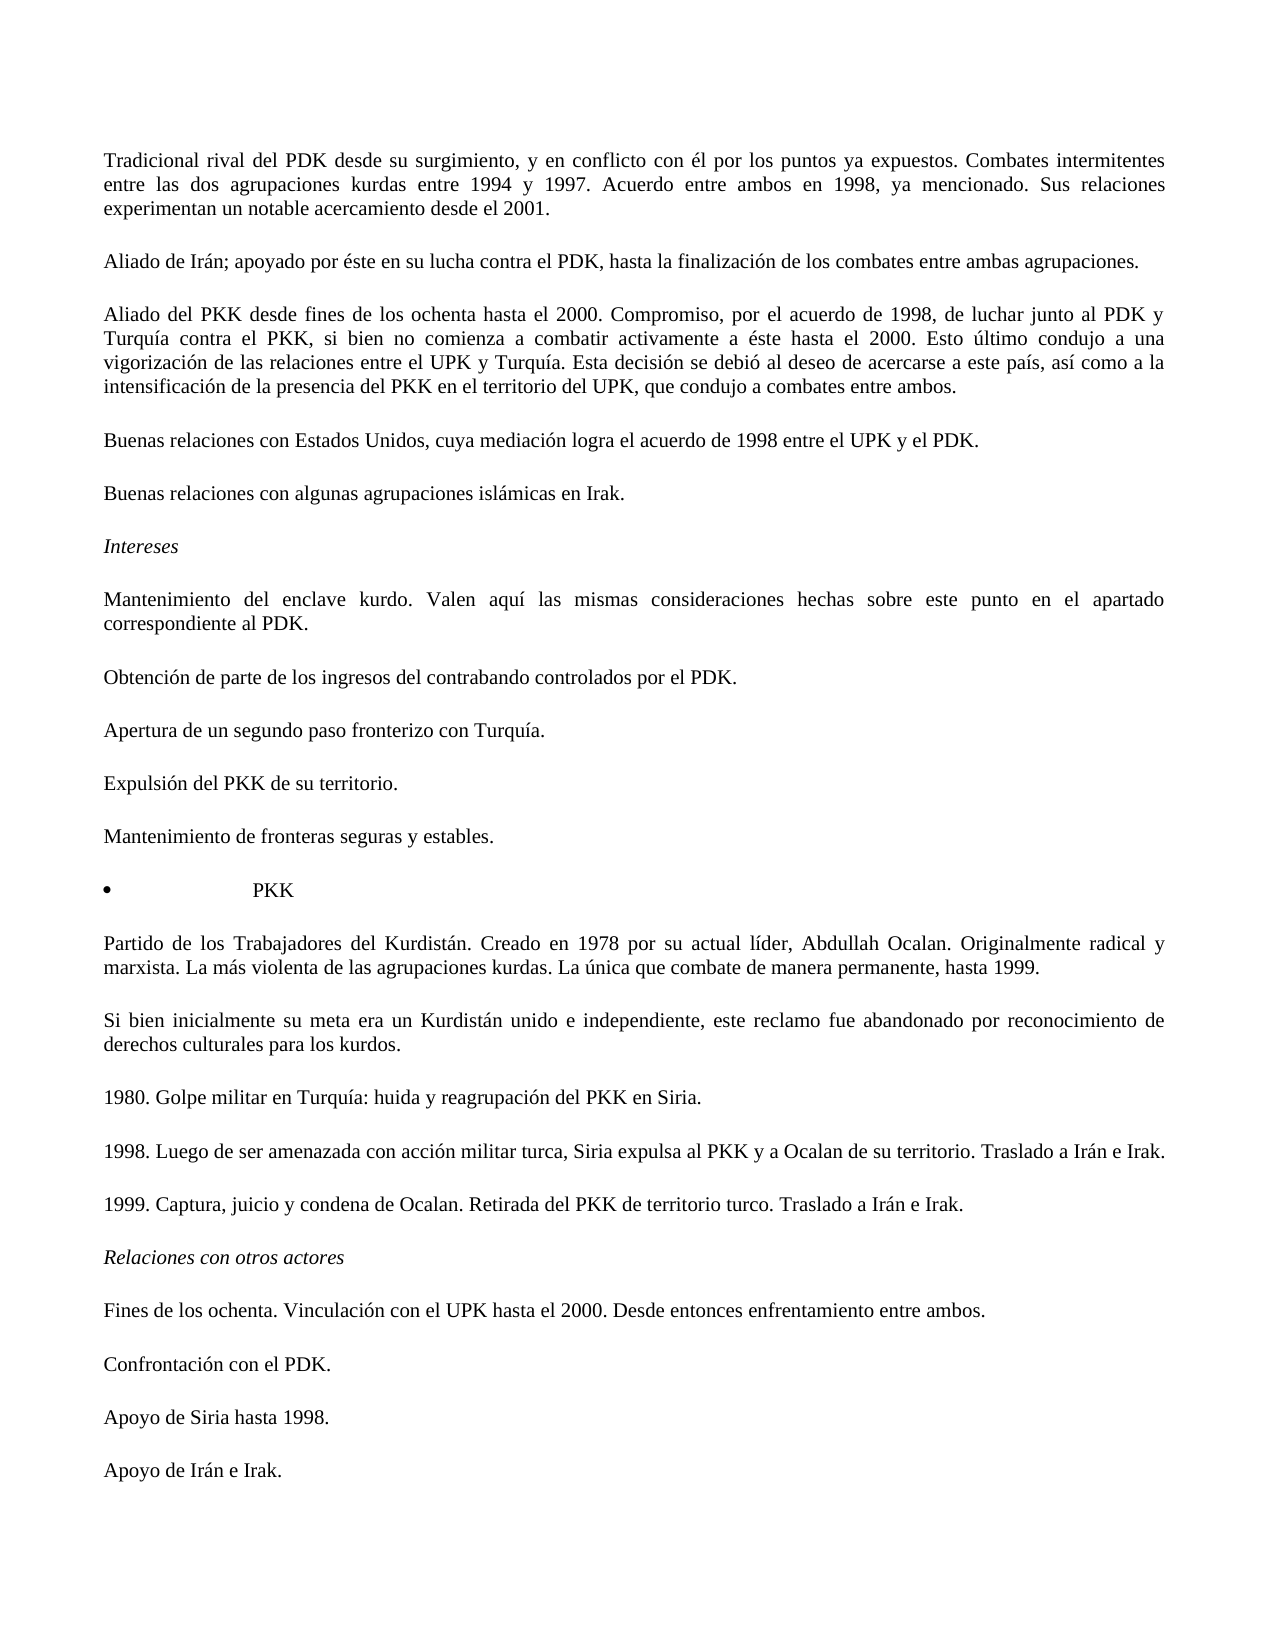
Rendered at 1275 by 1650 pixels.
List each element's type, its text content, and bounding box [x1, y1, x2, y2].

text Apertura de un segundo paso fronterizo con Turquía. [103, 718, 1167, 742]
text Aliado de Irán; apoyado por éste en su lucha contra el PDK, hasta la finalización de los combates entre ambas agrupaciones. [103, 249, 1167, 273]
text Fines de los ochenta. Vinculación con el UPK hasta el 2000. Desde entonces enfrentamiento entre ambos. [103, 1298, 1167, 1322]
text Tradicional rival del PDK desde su surgimiento, y en conflicto con él por los puntos ya expuestos. Combates intermitentes entre las dos agrupaciones kurdas entre 1994 y 1997. Acuerdo entre ambos en 1998, ya mencionado. Sus relaciones experimentan un notable acercamiento desde el 2001. [103, 148, 1167, 220]
text Si bien inicialmente su meta era un Kurdistán unido e independiente, este reclamo fue abandonado por reconocimiento de derechos culturales para los kurdos. [103, 1008, 1167, 1056]
text Apoyo de Irán e Irak. [103, 1458, 1167, 1482]
text Partido de los Trabajadores del Kurdistán. Creado en 1978 por su actual líder, Abdullah Ocalan. Originalmente radical y marxista. La más violenta de las agrupaciones kurdas. La única que combate de manera permanente, hasta 1999. [103, 931, 1167, 979]
text Aliado del PKK desde fines de los ochenta hasta el 2000. Compromiso, por el acuerdo de 1998, de luchar junto al PDK y Turquía contra el PKK, si bien no comienza a combatir activamente a éste hasta el 2000. Esto último condujo a una vigorización de las relaciones entre el UPK y Turquía. Esta decisión se debió al deseo de acercarse a este país, así como a la intensificación de la presencia del PKK en el territorio del UPK, que condujo a combates entre ambos. [103, 302, 1167, 398]
text Buenas relaciones con Estados Unidos, cuya mediación logra el acuerdo de 1998 entre el UPK y el PDK. [103, 428, 1167, 452]
list PKK [103, 877, 1167, 902]
text Apoyo de Siria hasta 1998. [103, 1405, 1167, 1429]
text 1999. Captura, juicio y condena de Ocalan. Retirada del PKK de territorio turco. Traslado a Irán e Irak. [103, 1192, 1167, 1216]
text Intereses [103, 534, 1167, 558]
text Mantenimiento de fronteras seguras y estables. [103, 824, 1167, 848]
text Mantenimiento del enclave kurdo. Valen aquí las mismas consideraciones hechas sobre este punto en el apartado correspondiente al PDK. [103, 587, 1167, 635]
text Confrontación con el PDK. [103, 1351, 1167, 1376]
text Buenas relaciones con algunas agrupaciones islámicas en Irak. [103, 481, 1167, 505]
text Relaciones con otros actores [103, 1245, 1167, 1269]
text Expulsión del PKK de su territorio. [103, 771, 1167, 795]
text 1998. Luego de ser amenazada con acción militar turca, Siria expulsa al PKK y a Ocalan de su territorio. Traslado a Irán e Irak. [103, 1138, 1167, 1163]
text 1980. Golpe militar en Turquía: huida y reagrupación del PKK en Siria. [103, 1085, 1167, 1109]
text Obtención de parte de los ingresos del contrabando controlados por el PDK. [103, 664, 1167, 689]
